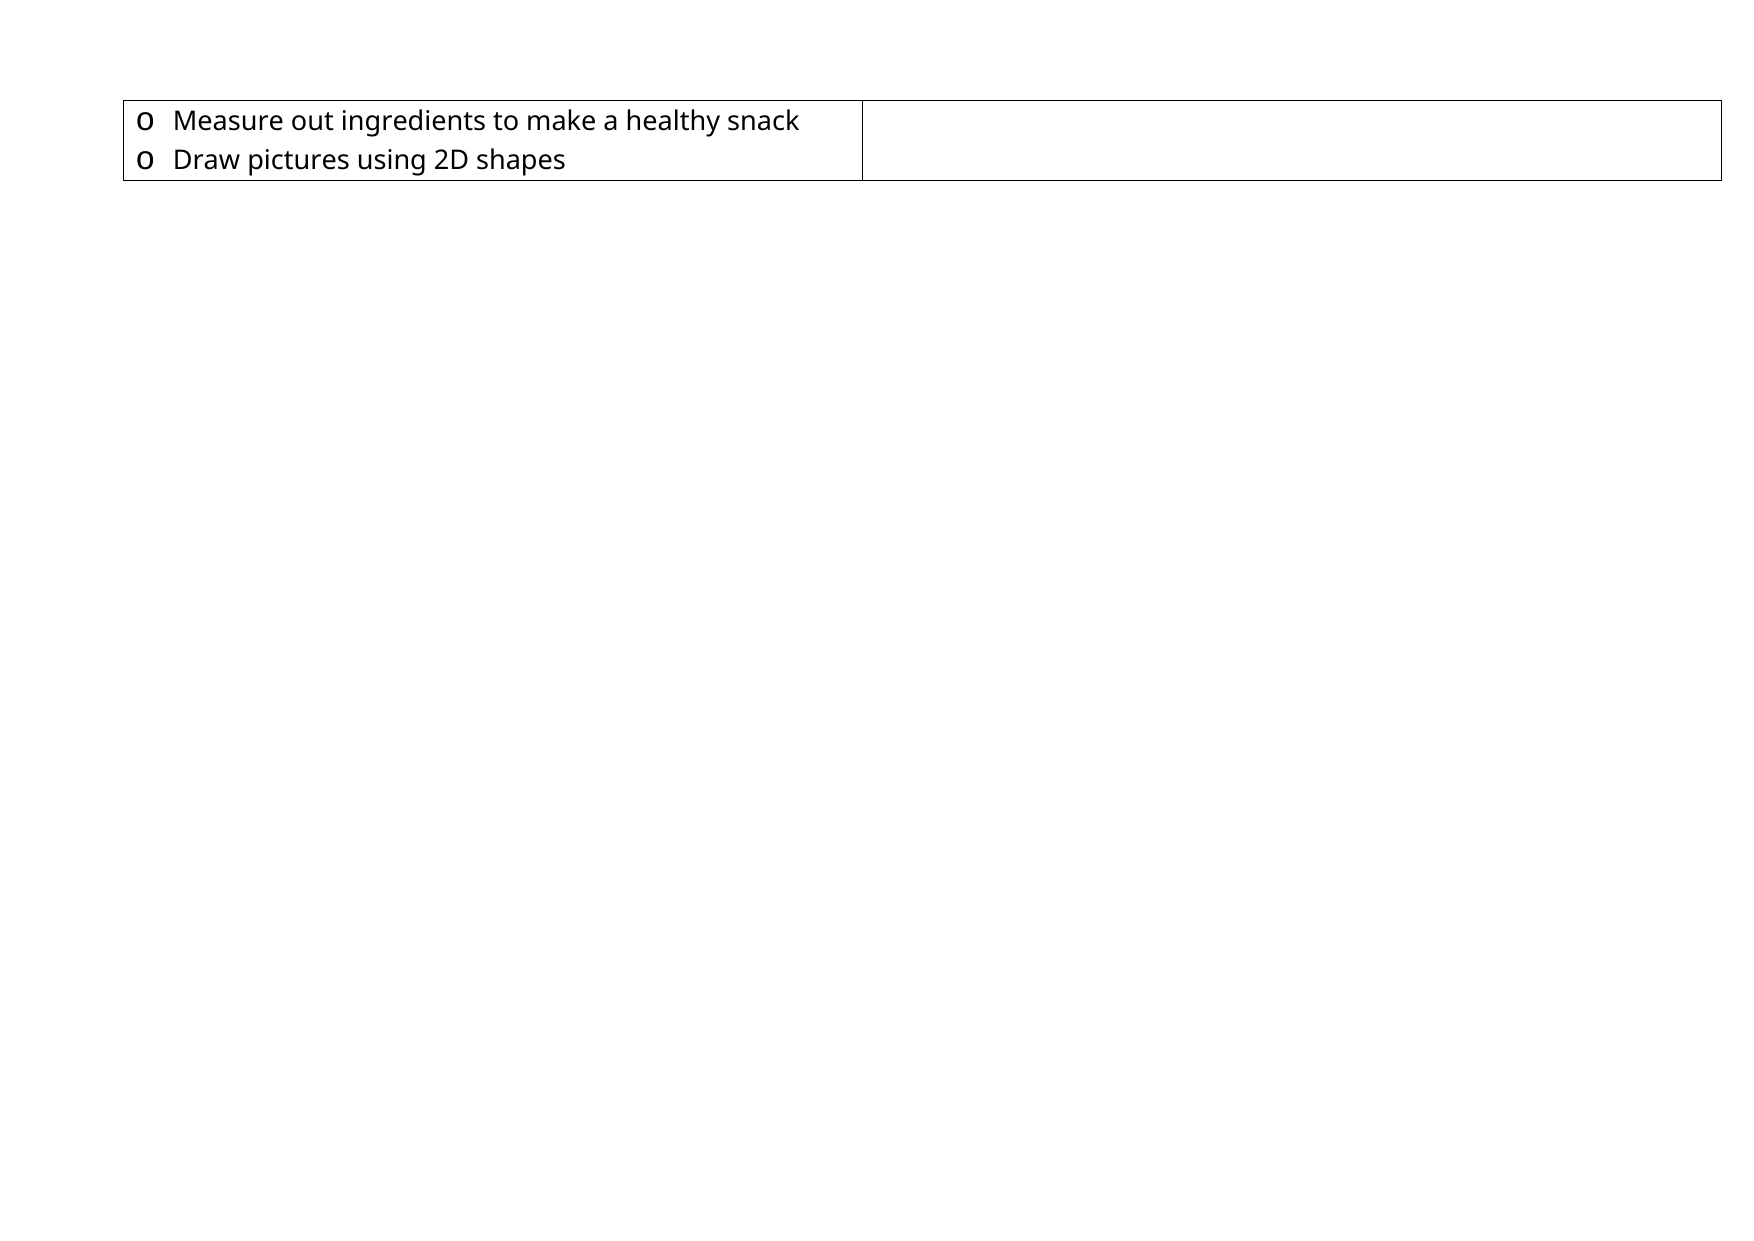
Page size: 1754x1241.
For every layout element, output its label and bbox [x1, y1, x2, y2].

table_cell [124, 101, 862, 179]
